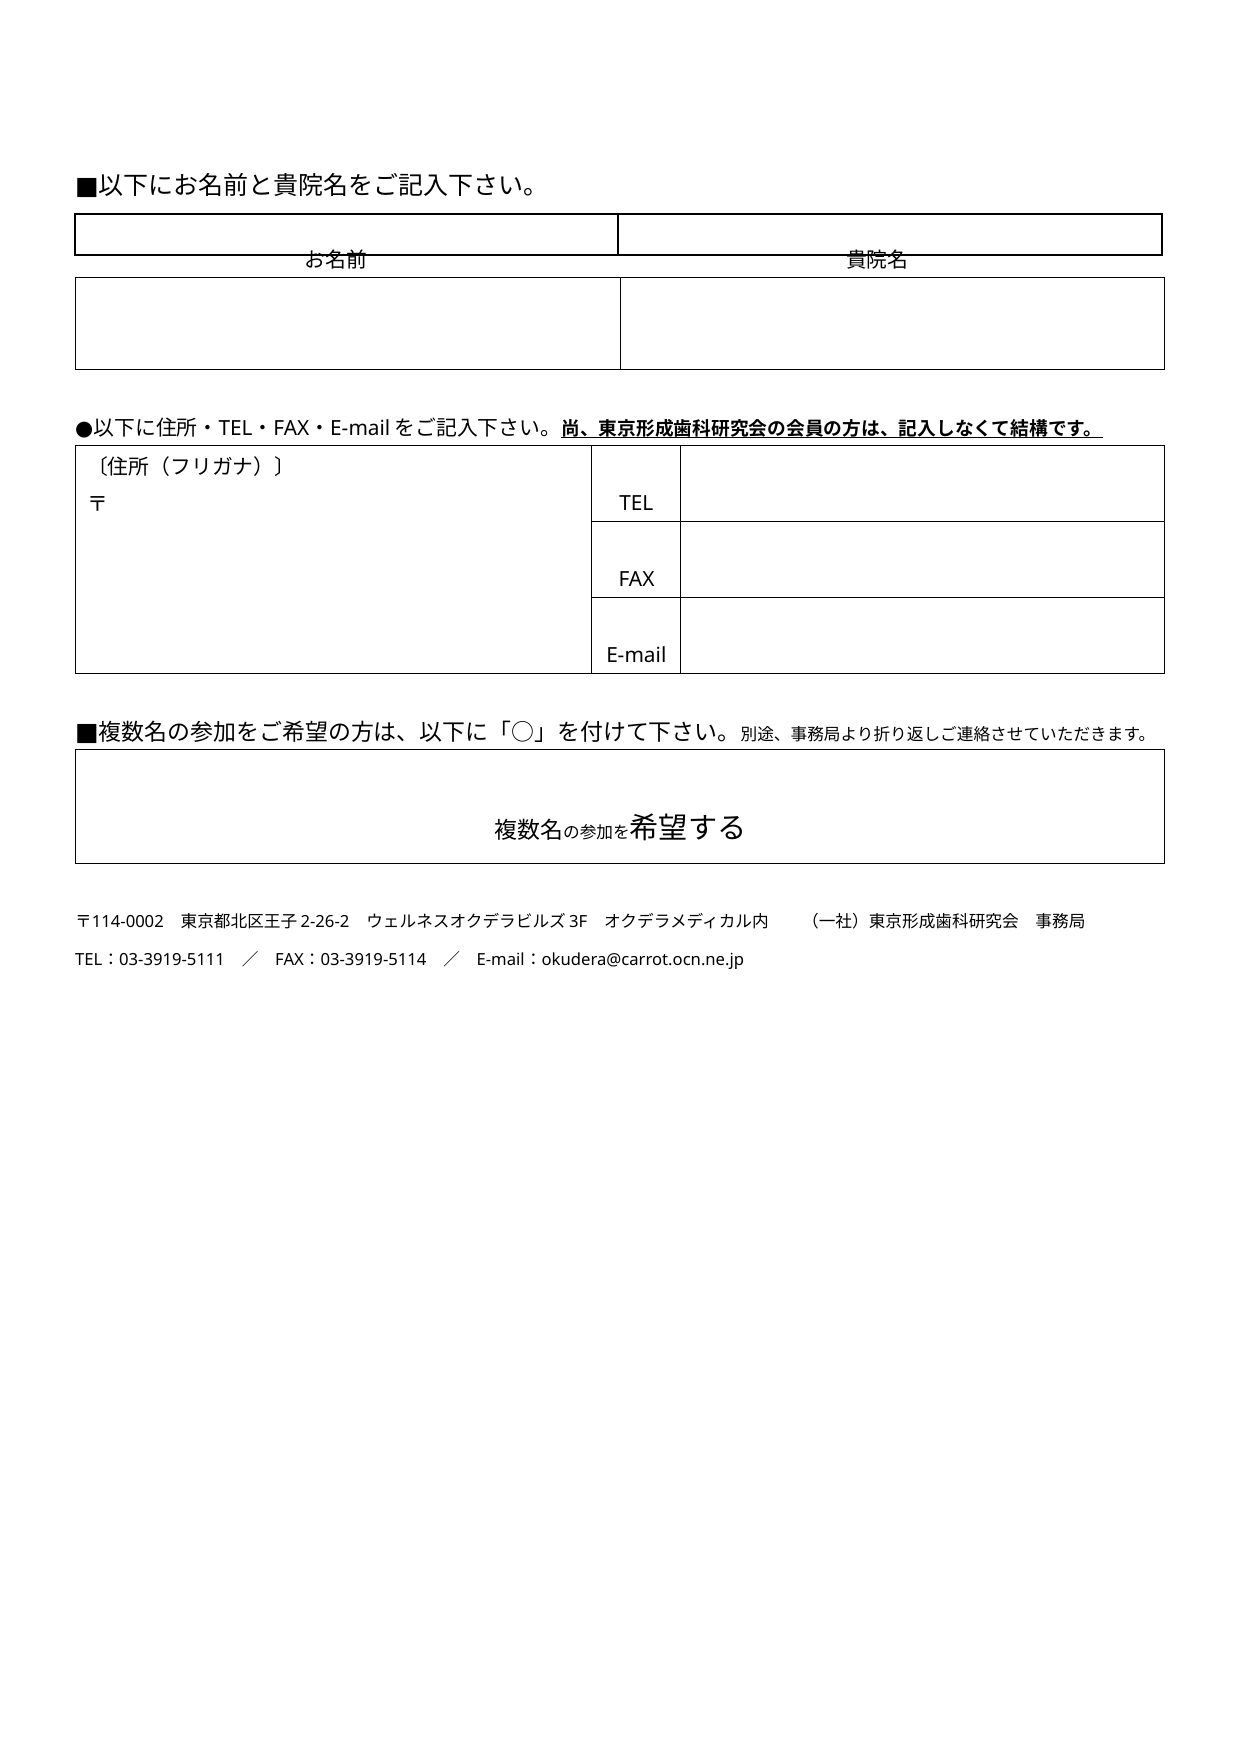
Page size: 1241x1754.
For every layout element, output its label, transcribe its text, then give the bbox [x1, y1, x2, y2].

table_header [76, 278, 620, 369]
text ■以下にお名前と貴院名をご記入下さい。 [75, 164, 1165, 202]
text TEL：03‐3919‐5111 ／ FAX：03‐3919‐5114 ／ E‐mail：okudera@carrot.ocn.ne.jp [75, 939, 1165, 976]
text 〒114‐0002 東京都北区王子2‐26‐2 ウェルネスオクデラビルズ3F オクデラメディカル内 （一社）東京形成歯科研究会 事務局 [75, 901, 1165, 939]
text ●以下に住所・TEL・FAX・E-mailをご記入下さい。尚、東京形成歯科研究会の会員の方は、記入しなくて結構です。 [75, 408, 1165, 445]
text ■複数名の参加をご希望の方は、以下に「○」を付けて下さい。別途、事務局より折り返しご連絡させていただきます。 [75, 712, 1165, 749]
table_cell [681, 522, 1164, 597]
table_header 〔住所（フリガナ）〕 〒 [76, 446, 591, 673]
table_cell E-mail [592, 598, 680, 673]
table_cell FAX [592, 522, 680, 597]
table_cell [681, 598, 1164, 673]
table_header 複数名の参加を希望する [76, 750, 1164, 863]
table_header [621, 278, 1164, 369]
text お名前 貴院名 [75, 239, 1165, 277]
table_header TEL [592, 446, 680, 521]
table_header [681, 446, 1164, 521]
